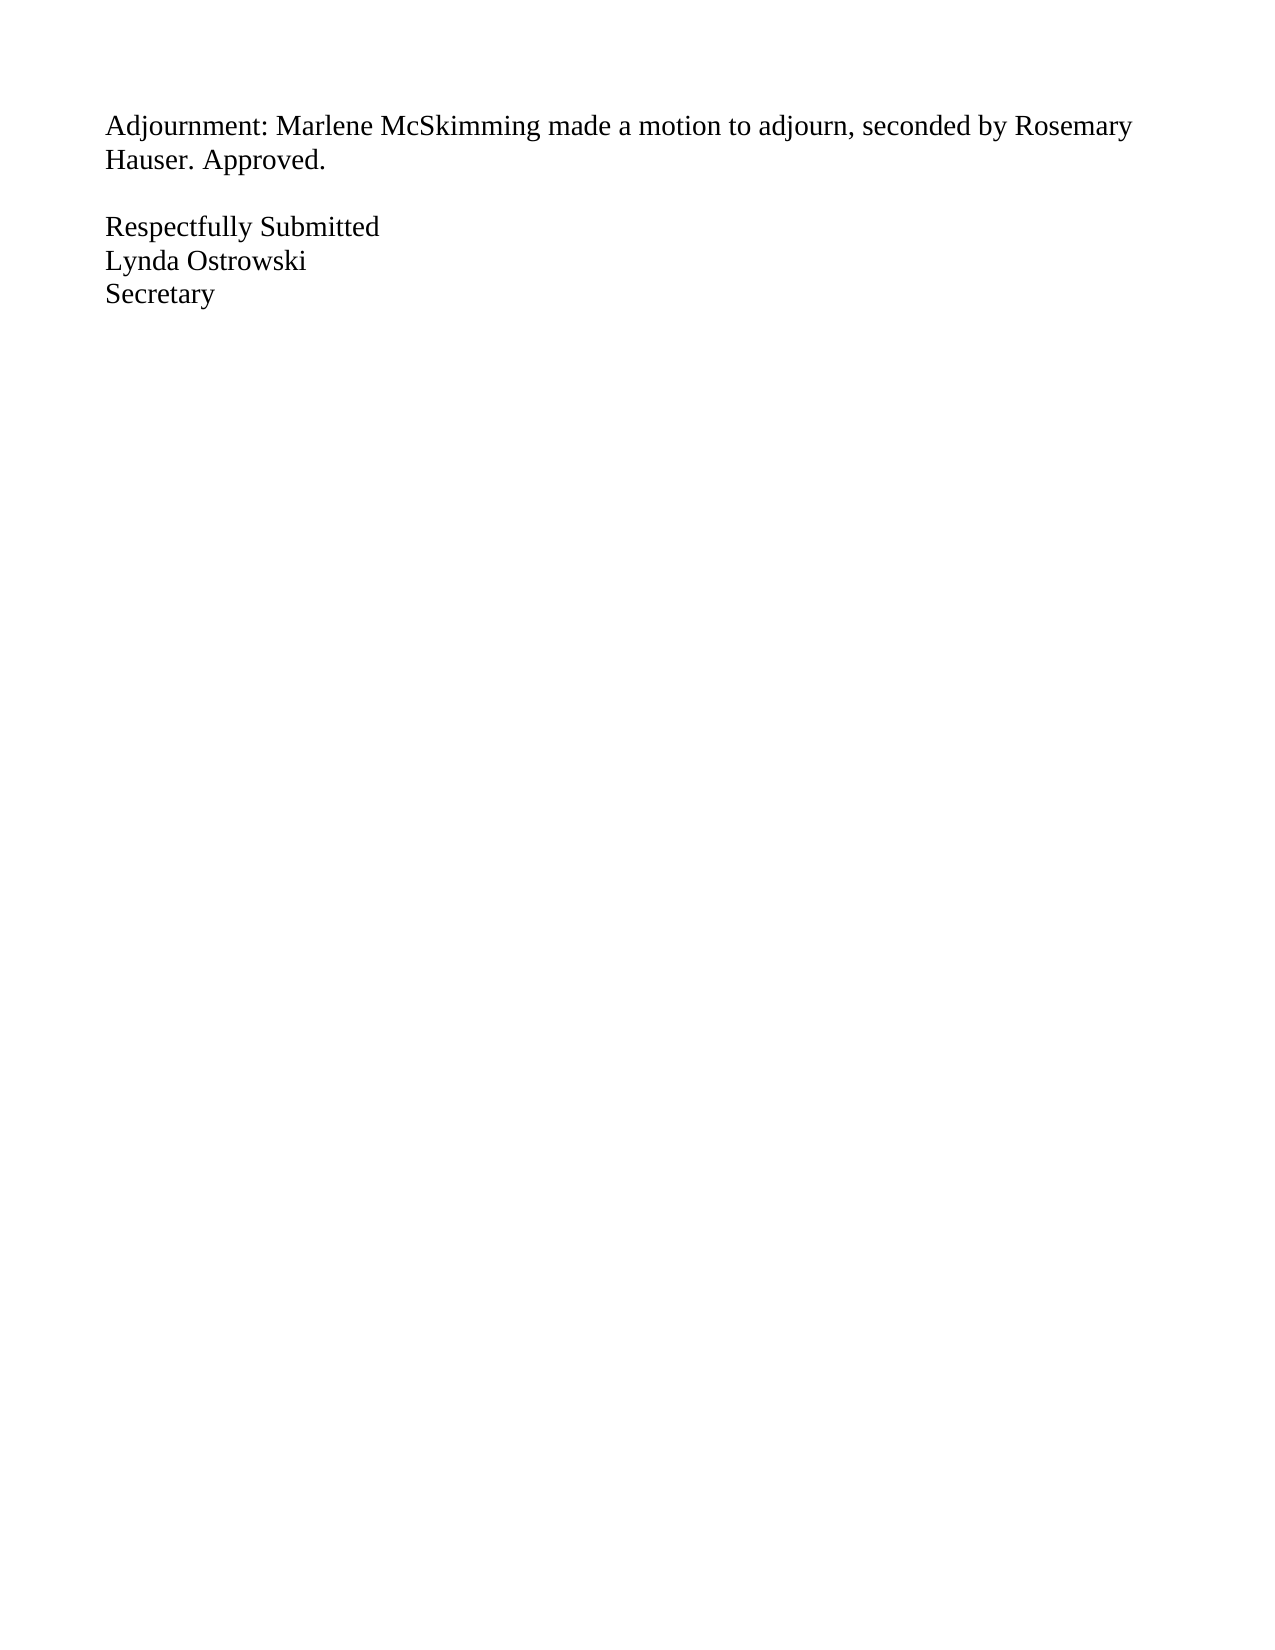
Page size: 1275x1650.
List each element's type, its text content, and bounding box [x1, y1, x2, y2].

text Respectfully Submitted [105, 209, 1170, 243]
text Lynda Ostrowski [105, 243, 1170, 276]
text Adjournment: Marlene McSkimming made a motion to adjourn, seconded by Rosemary Hauser. Approved. [105, 108, 1170, 176]
text Secretary [105, 276, 1170, 310]
